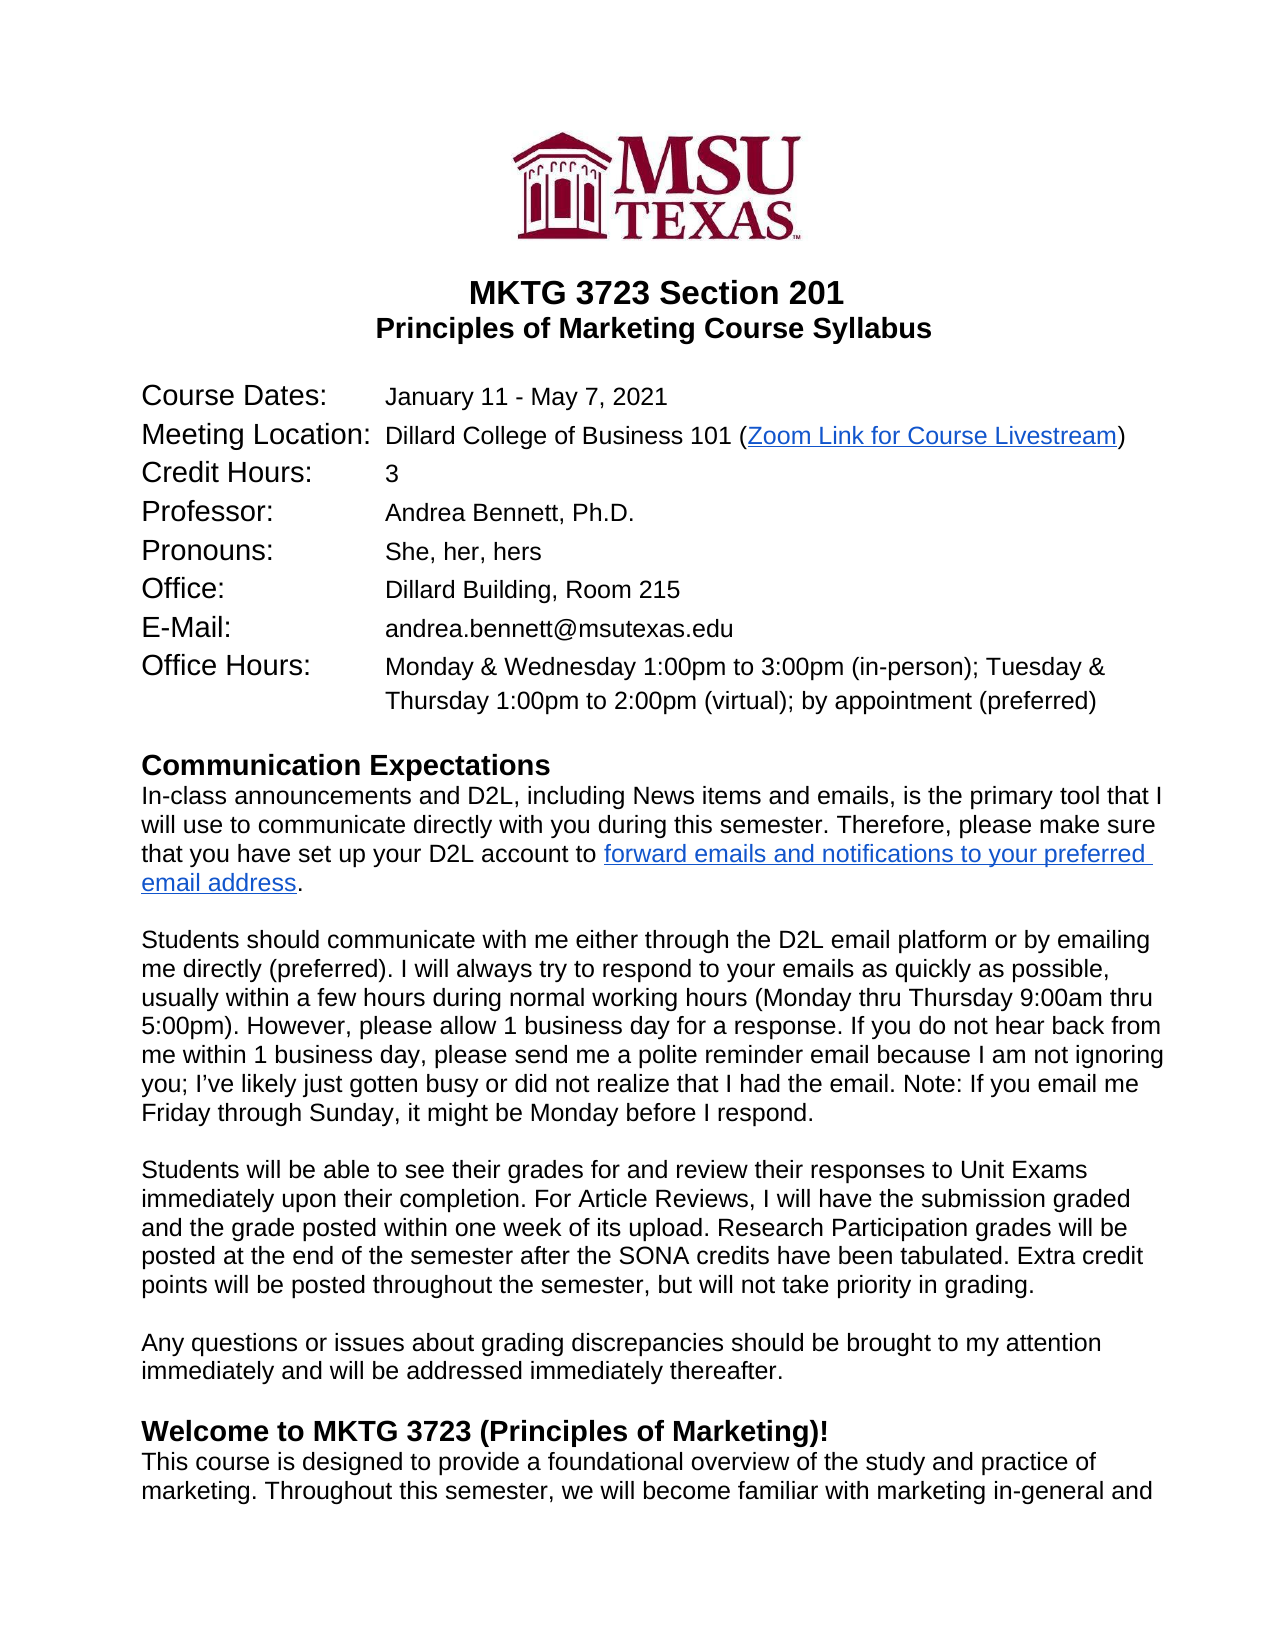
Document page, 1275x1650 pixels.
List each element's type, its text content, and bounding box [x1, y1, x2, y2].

subtitle MKTG 3723 Section 201 [141, 273, 1172, 311]
subtitle Communication Expectations [141, 748, 1172, 781]
text Office: Dillard Building, Room 215 [141, 571, 1172, 605]
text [141, 1447, 1172, 1505]
text Professor: Andrea Bennett, Ph.D. [141, 494, 1172, 528]
text Office Hours: Monday & Wednesday 1:00pm to 3:00pm (in-person); Tuesday & Thursday 1:00pm to 2:00pm (virtual); by appointment (preferred) [141, 648, 1172, 715]
subtitle Principles of Marketing Course Syllabus [141, 311, 1172, 345]
subtitle Welcome to MKTG 3723 (Principles of Marketing)! [141, 1414, 1172, 1447]
text E-Mail: andrea.bennett@msutexas.edu [141, 610, 1172, 643]
text Any questions or issues about grading discrepancies should be brought to my attention immediately and will be addressed immediately thereafter. [141, 1328, 1172, 1385]
text Students will be able to see their grades for and review their responses to Unit Exams immediately upon their completion. For Article Reviews, I will have the submission graded and the grade posted within one week of its upload. Research Participation grades will be posted at the end of the semester after the SONA credits have been tabulated. Extra credit points will be posted throughout the semester, but will not take priority in grading. [141, 1155, 1172, 1299]
text Meeting Location: Dillard College of Business 101 (Zoom Link for Course Livestream) [141, 417, 1172, 451]
text Students should communicate with me either through the D2L email platform or by emailing me directly (preferred). I will always try to respond to your emails as quickly as possible, usually within a few hours during normal working hours (Monday thru Thursday 9:00am thru 5:00pm). However, please allow 1 business day for a response. If you do not hear back from me within 1 business day, please send me a polite reminder email because I am not ignoring you; I’ve likely just gotten busy or did not realize that I had the email. Note: If you email me Friday through Sunday, it might be Monday before I respond. [141, 925, 1172, 1126]
text Pronouns: She, her, hers [141, 533, 1172, 566]
picture [501, 120, 813, 245]
text Credit Hours: 3 [141, 456, 1172, 489]
text Course Dates: January 11 - May 7, 2021 [141, 378, 1172, 412]
text In-class announcements and D2L, including News items and emails, is the primary tool that I will use to communicate directly with you during this semester. Therefore, please make sure that you have set up your D2L account to forward emails and notifications to your preferred email address. [141, 781, 1172, 896]
